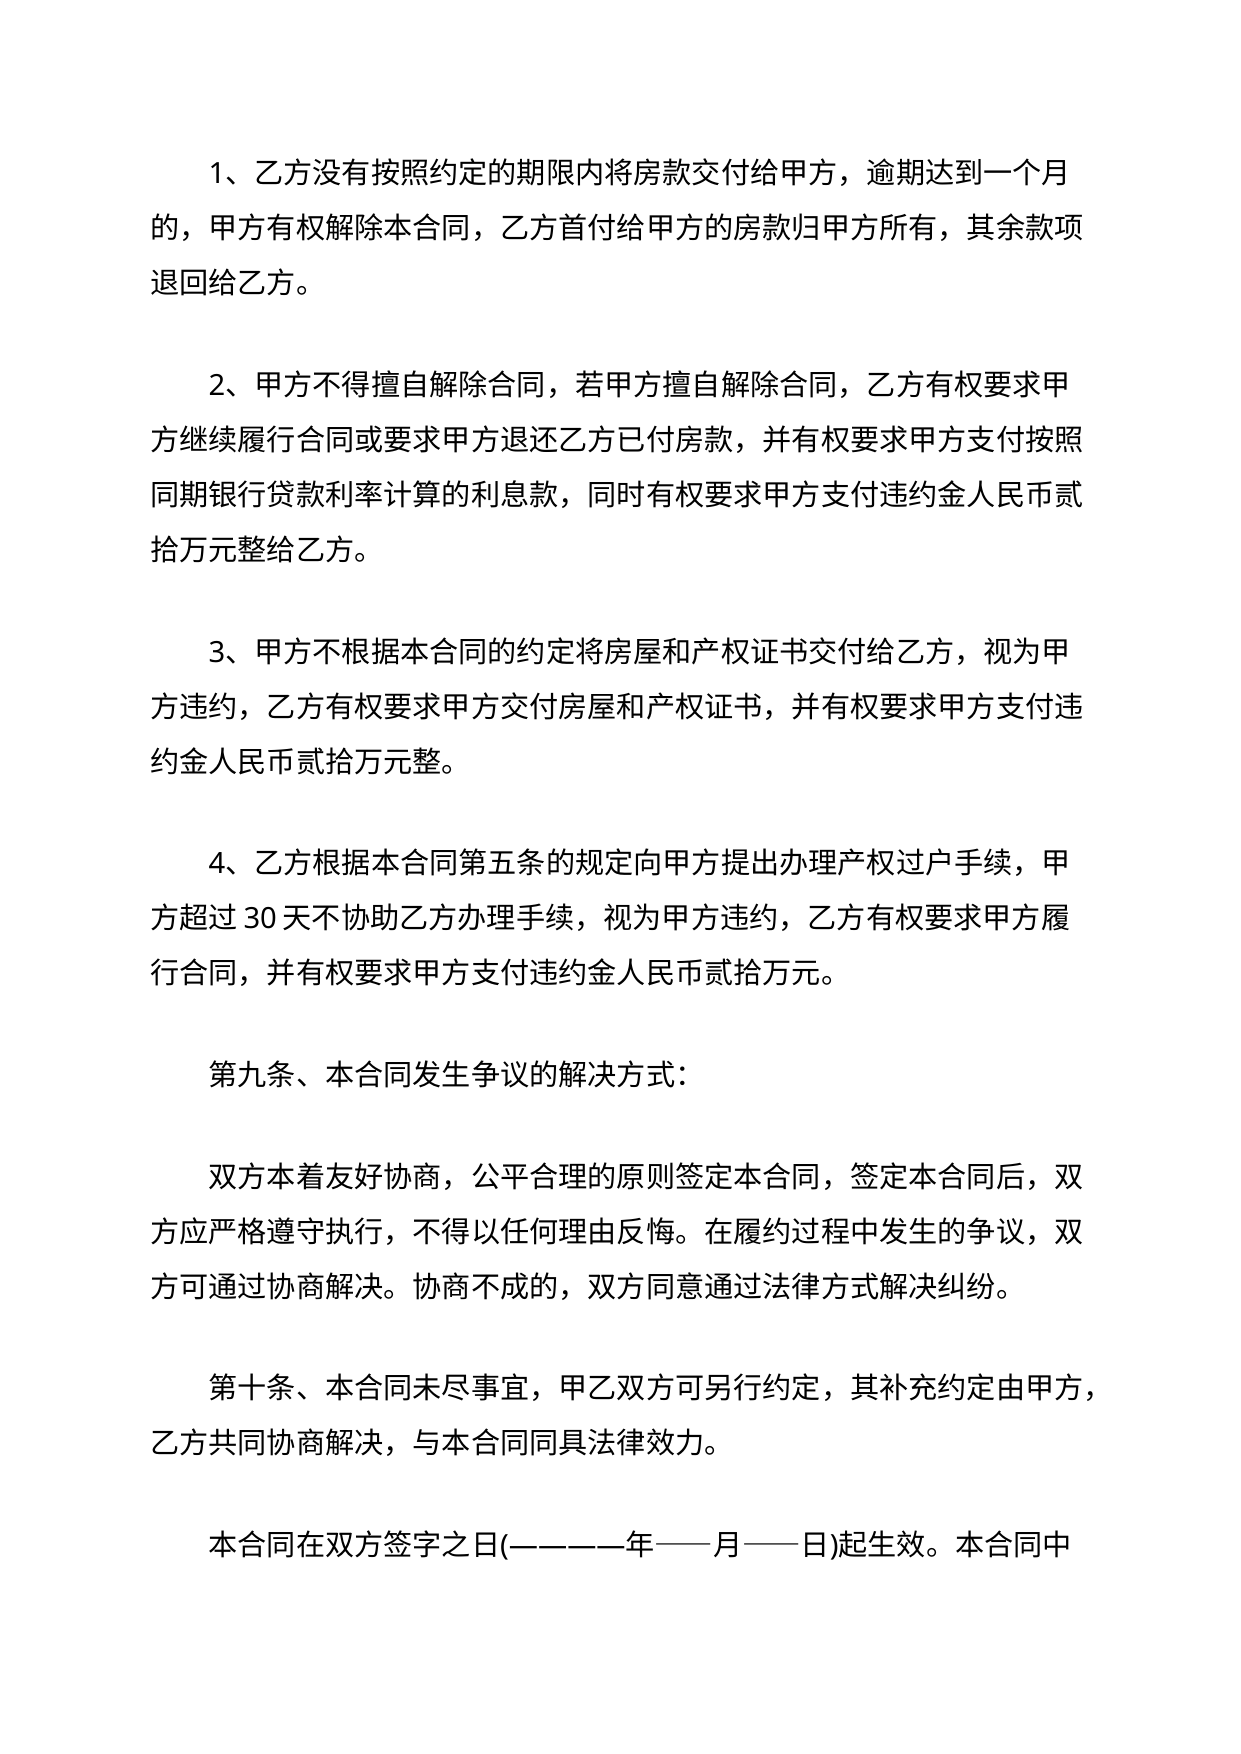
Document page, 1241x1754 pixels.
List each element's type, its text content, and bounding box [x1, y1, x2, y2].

text 2、甲方不得擅自解除合同，若甲方擅自解除合同，乙方有权要求甲方继续履行合同或要求甲方退还乙方已付房款，并有权要求甲方支付按照同期银行贷款利率计算的利息款，同时有权要求甲方支付违约金人民币贰拾万元整给乙方。 [150, 362, 1090, 569]
text 1、乙方没有按照约定的期限内将房款交付给甲方，逾期达到一个月的，甲方有权解除本合同，乙方首付给甲方的房款归甲方所有，其余款项退回给乙方。 [150, 150, 1090, 302]
text 3、甲方不根据本合同的约定将房屋和产权证书交付给乙方，视为甲方违约，乙方有权要求甲方交付房屋和产权证书，并有权要求甲方支付违约金人民币贰拾万元整。 [150, 628, 1090, 780]
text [150, 1522, 1090, 1564]
text 第十条、本合同未尽事宜，甲乙双方可另行约定，其补充约定由甲方，乙方共同协商解决，与本合同同具法律效力。 [150, 1365, 1090, 1462]
text 4、乙方根据本合同第五条的规定向甲方提出办理产权过户手续，甲方超过30天不协助乙方办理手续，视为甲方违约，乙方有权要求甲方履行合同，并有权要求甲方支付违约金人民币贰拾万元。 [150, 840, 1090, 992]
text 双方本着友好协商，公平合理的原则签定本合同，签定本合同后，双方应严格遵守执行，不得以任何理由反悔。在履约过程中发生的争议，双方可通过协商解决。协商不成的，双方同意通过法律方式解决纠纷。 [150, 1153, 1090, 1306]
text 第九条、本合同发生争议的解决方式： [150, 1052, 1090, 1094]
